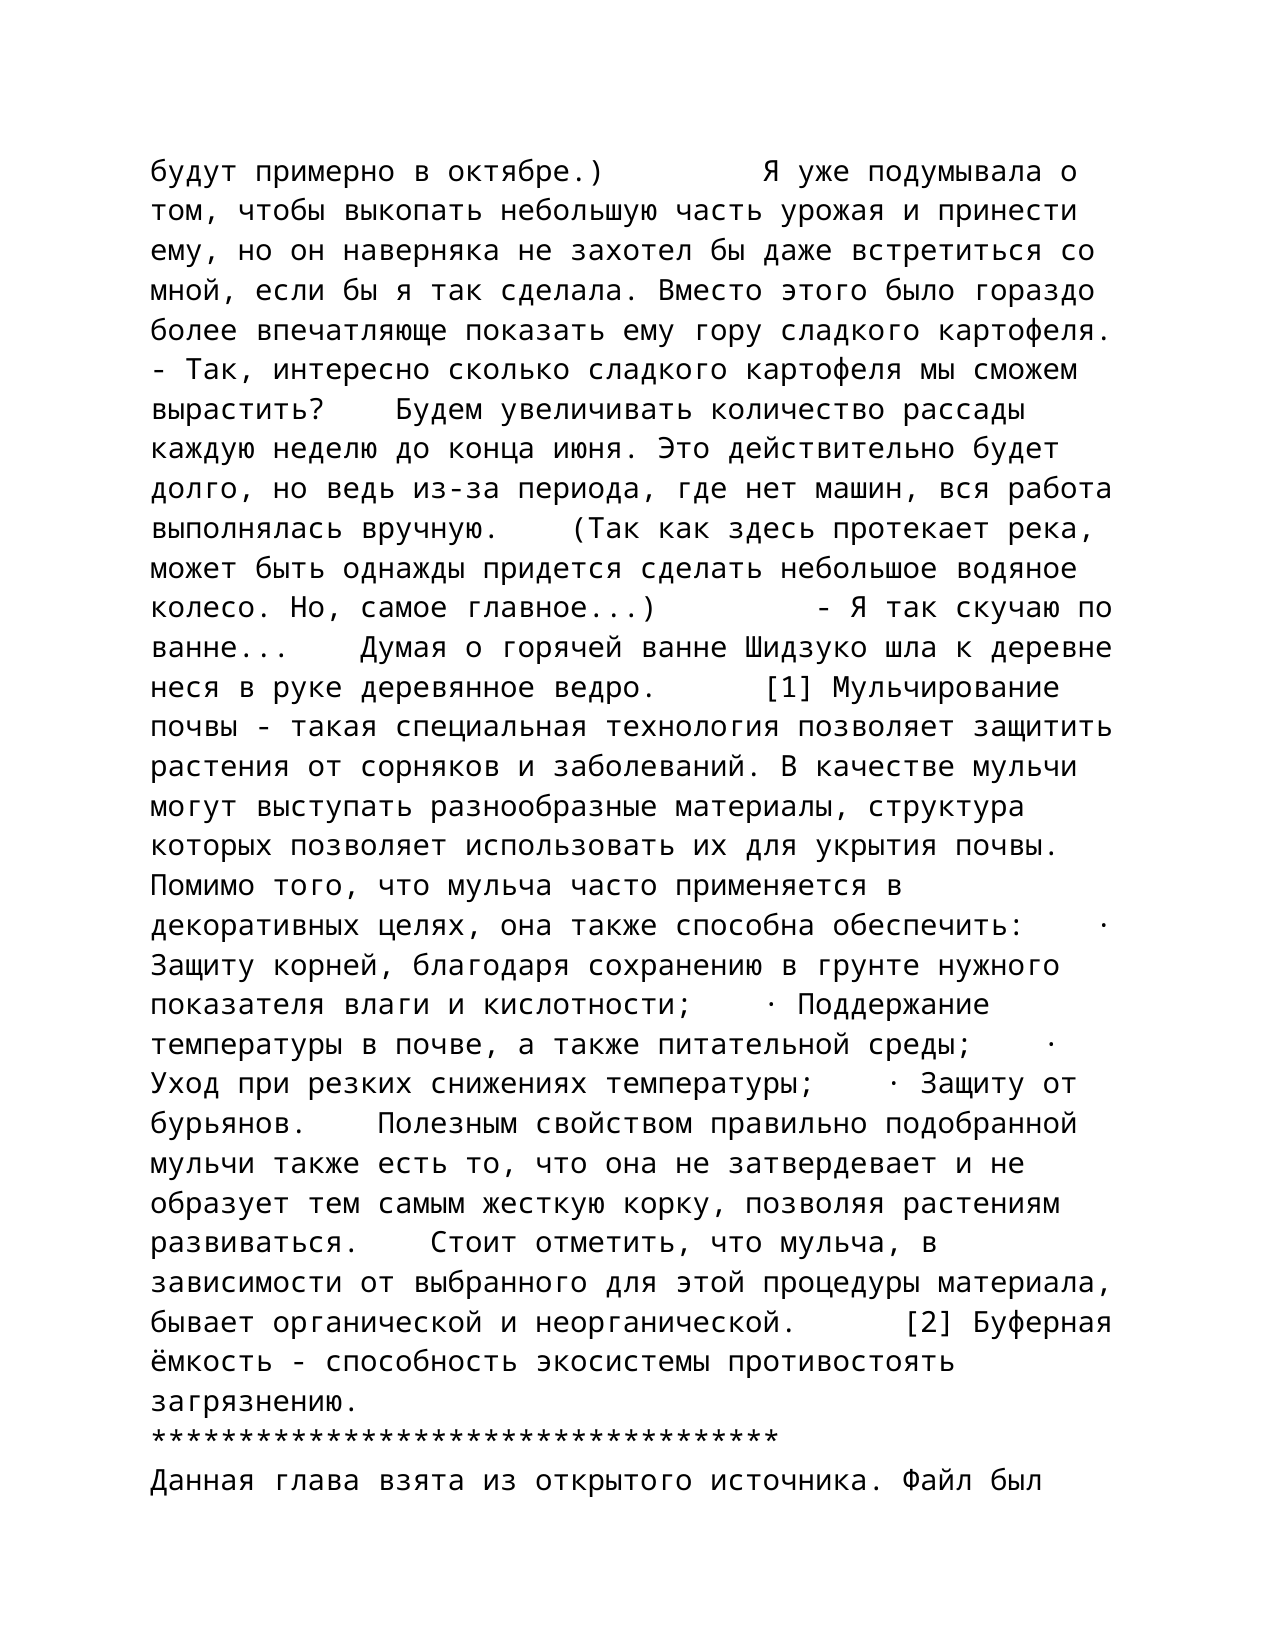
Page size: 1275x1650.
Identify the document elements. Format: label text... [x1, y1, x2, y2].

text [150, 150, 1125, 1420]
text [150, 1460, 1125, 1499]
text ************************************ [150, 1420, 1125, 1460]
